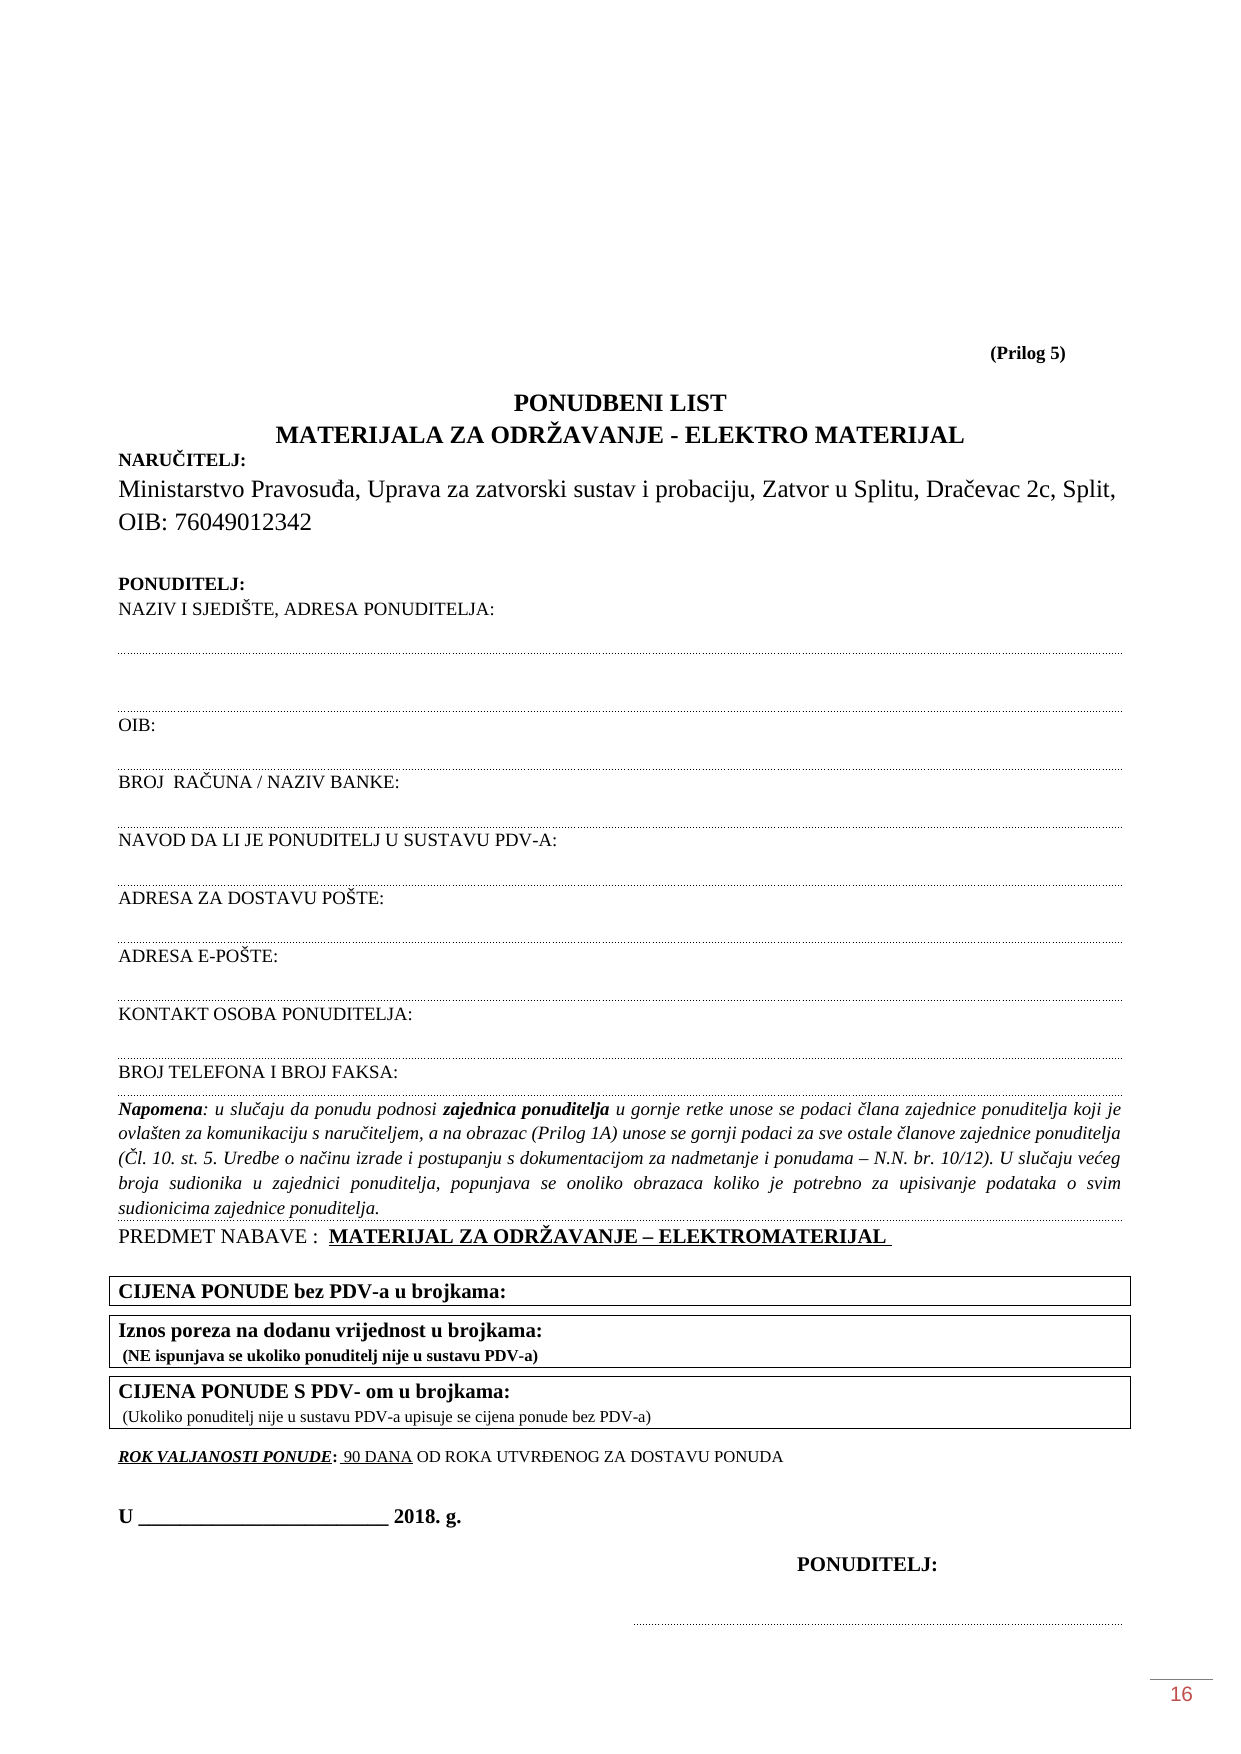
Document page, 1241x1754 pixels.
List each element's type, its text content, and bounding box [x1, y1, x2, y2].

text NARUČITELJ: [118, 449, 1122, 471]
text OIB: [118, 711, 1122, 737]
text BROJ RAČUNA / NAZIV BANKE: [118, 769, 1122, 795]
text (Ukoliko ponuditelj nije u sustavu PDV-a upisuje se cijena ponude bez PDV-a) [110, 1404, 1130, 1428]
text PONUDITELJ: [561, 1552, 1122, 1576]
text Ministarstvo Pravosuđa, Uprava za zatvorski sustav i probaciju, Zatvor u Splitu, Dračevac 2c, Split, OIB: 76049012342 [118, 474, 1122, 536]
text Napomena: u slučaju da ponudu podnosi zajednica ponuditelja u gornje retke unose se podaci člana zajednice ponuditelja koji je ovlašten za komunikaciju s naručiteljem, a na obrazac (Prilog 1A) unose se gornji podaci za sve ostale članove zajednice ponuditelja (Čl. . 5. Uredbe o načinu izrade i postupanju s dokumentacijom za nadmetanje i ponudama – N.N. br. 10/12). U slučaju većeg broja sudionika u zajednici ponuditelja, popunjava se onoliko obrazaca koliko je potrebno za upisivanje podataka o svim sudionicima zajednice ponuditelja. [118, 1095, 1122, 1221]
text KONTAKT OSOBA PONUDITELJA: [118, 1000, 1122, 1026]
text CIJENA PONUDE bez PDV-a u brojkama: [110, 1277, 1130, 1305]
text NAZIV I SJEDIŠTE, ADRESA PONUDITELJA: [118, 598, 1122, 622]
text NAVOD DA LI JE PONUDITELJ U SUSTAVU PDV-A: [118, 827, 1122, 853]
text ROK VALJANOSTI PONUDE: 90 DANA OD ROKA UTVRĐENOG ZA DOSTAVU PONUDA [118, 1446, 1122, 1466]
text PONUDITELJ: [118, 573, 1122, 595]
text Iznos poreza na dodanu vrijednost u brojkama: [110, 1316, 1130, 1342]
text ADRESA ZA DOSTAVU POŠTE: [118, 884, 1122, 911]
text U ________________________ 2018. g. [118, 1504, 1122, 1528]
text PONUDBENI LIST [118, 388, 1122, 416]
text (Prilog 5) [856, 342, 1122, 363]
text CIJENA PONUDE S PDV- om u brojkama: [110, 1377, 1130, 1403]
text MATERIJALA ZA ODRŽAVANJE - ELEKTRO MATERIJAL [118, 421, 1122, 449]
text ADRESA E-POŠTE: [118, 942, 1122, 968]
text BROJ TELEFONA I BROJ FAKSA: [118, 1058, 1122, 1084]
text (NE ispunjava se ukoliko ponuditelj nije u sustavu PDV-a) [110, 1343, 1130, 1367]
text PREDMET NABAVE : MATERIJAL ZA ODRŽAVANJE – ELEKTROMATERIJAL [118, 1224, 1122, 1248]
